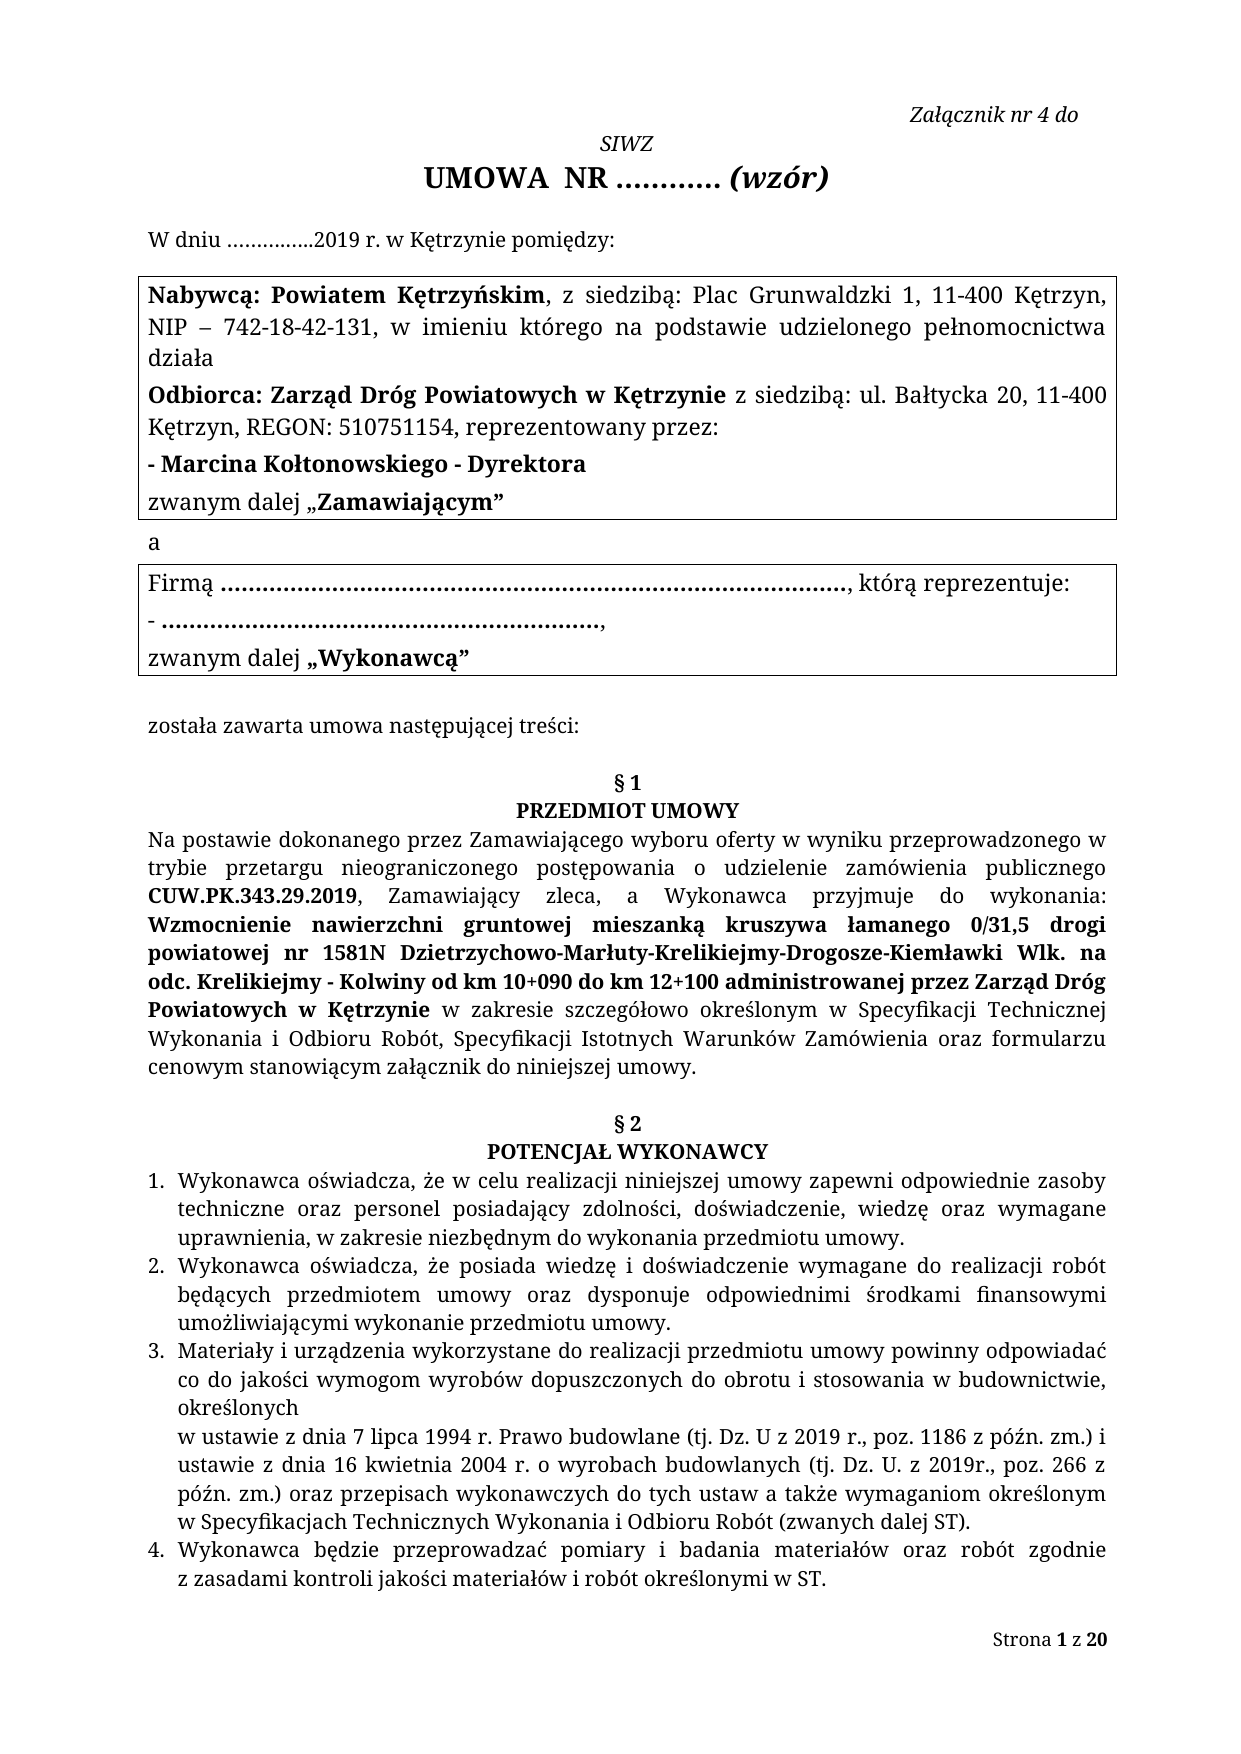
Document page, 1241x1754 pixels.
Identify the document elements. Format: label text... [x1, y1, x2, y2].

text zwanym dalej „Zamawiającym” [139, 482, 1116, 519]
text POTENCJAŁ WYKONAWCY [148, 1137, 1107, 1166]
text a [148, 526, 1107, 557]
text § 1 [148, 768, 1107, 796]
text - ………………………………………………………, [139, 601, 1116, 636]
text - Marcina Kołtonowskiego - Dyrektora [139, 445, 1116, 479]
text Na postawie dokonanego przez Zamawiającego wyboru oferty w wyniku przeprowadzonego w trybie przetargu nieograniczonego postępowania o udzielenie zamówienia publicznego CUW.PK.343.29.2019, Zamawiający zleca, a Wykonawca przyjmuje do wykonania: Wzmocnienie nawierzchni gruntowej mieszanką kruszywa łamanego 0/31,5 drogi powiatowej nr 1581N Dzietrzychowo-Marłuty-Krelikiejmy-Drogosze-Kiemławki Wlk. na odc. Krelikiejmy - Kolwiny od km 10+090 do km 12+100 administrowanej przez Zarząd Dróg Powiatowych w Kętrzynie w zakresie szczegółowo określonym w Specyfikacji Technicznej Wykonania i Odbioru Robót, Specyfikacji Istotnych Warunków Zamówienia oraz formularzu cenowym stanowiącym załącznik do niniejszej umowy. [148, 825, 1107, 1081]
text Firmą ………………………………………………………………………………, którą reprezentuje: [139, 565, 1116, 598]
list Wykonawca oświadcza, że w celu realizacji niniejszej umowy zapewni odpowiednie zasoby techniczne oraz personel posiadający zdolności, doświadczenie, wiedzę oraz wymagane uprawnienia, w zakresie niezbędnym do wykonania przedmiotu umowy. [148, 1166, 1107, 1251]
text W dniu ……….…..2019 r. w Kętrzynie pomiędzy: [148, 225, 1107, 254]
text Odbiorca: Zarząd Dróg Powiatowych w Kętrzynie z siedzibą: ul. Bałtycka 20, 11-400 Kętrzyn, REGON: 510751154, reprezentowany przez: [139, 376, 1116, 442]
list Wykonawca oświadcza, że posiada wiedzę i doświadczenie wymagane do realizacji robót będących przedmiotem umowy oraz dysponuje odpowiednimi środkami finansowymi umożliwiającymi wykonanie przedmiotu umowy. [148, 1251, 1107, 1337]
text PRZEDMIOT UMOWY [148, 796, 1107, 825]
list Wykonawca będzie przeprowadzać pomiary i badania materiałów oraz robót zgodnie z zasadami kontroli jakości materiałów i robót określonymi w ST. [148, 1536, 1107, 1592]
text została zawarta umowa następującej treści: [148, 711, 1107, 739]
text Nabywcą: Powiatem Kętrzyńskim, z siedzibą: Plac Grunwaldzki 1, 11-400 Kętrzyn, NIP – 742-18-42-131, w imieniu którego na podstawie udzielonego pełnomocnictwa działa [139, 277, 1116, 373]
text zwanym dalej „Wykonawcą” [139, 639, 1116, 675]
text § 2 [148, 1109, 1107, 1137]
list Materiały i urządzenia wykorzystane do realizacji przedmiotu umowy powinny odpowiadać co do jakości wymogom wyrobów dopuszczonych do obrotu i stosowania w budownictwie, określonych w ustawie z dnia 7 lipca 1994 r. Prawo budowlane (tj. Dz. U z 2019 r., poz. 1186 z późn. zm.) i ustawie z dnia 16 kwietnia 2004 r. o wyrobach budowlanych (tj. Dz. U. z 2019r., poz. 266 z późn. zm.) oraz przepisach wykonawczych do tych ustaw a także wymaganiom określonym w Specyfikacjach Technicznych Wykonania i Odbioru Robót (zwanych dalej ST). [148, 1337, 1107, 1536]
title Załącznik nr 4 do SIWZ UMOWA NR ………… (wzór) [148, 100, 1107, 197]
